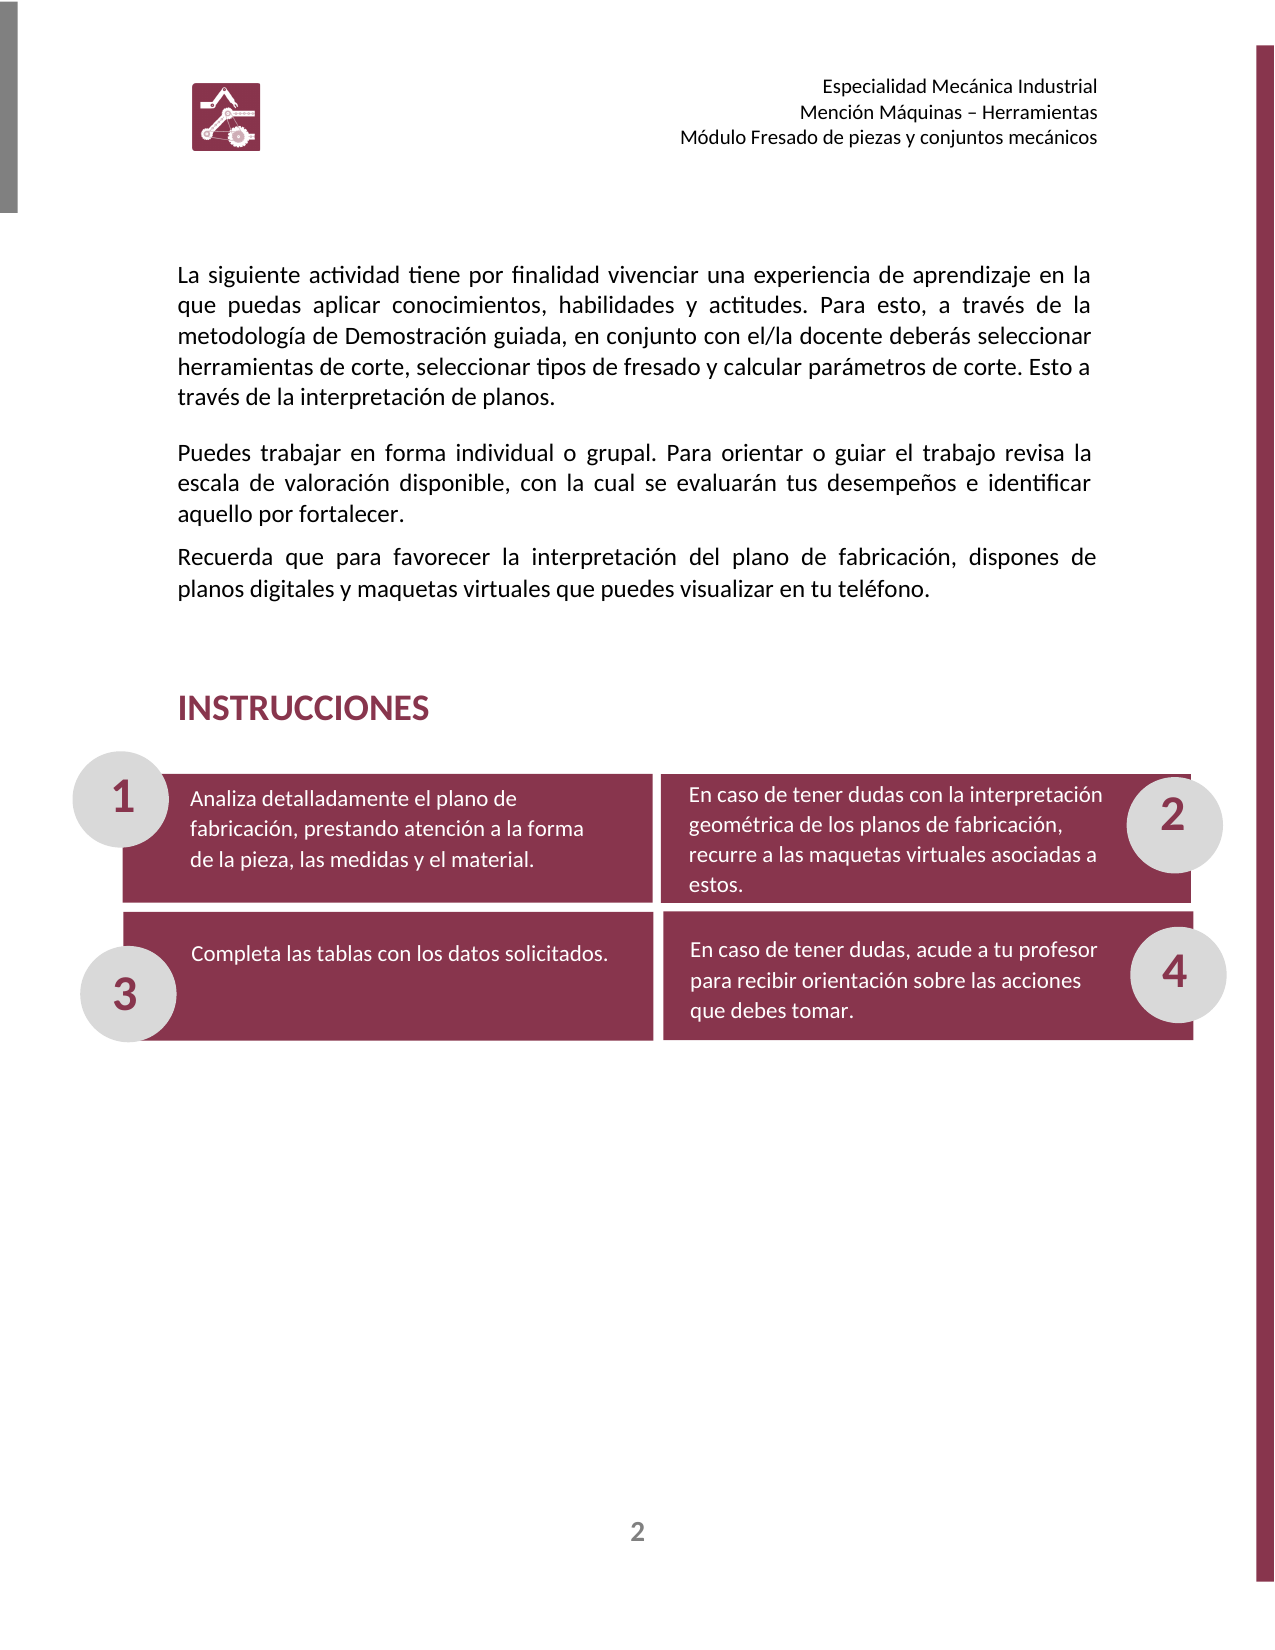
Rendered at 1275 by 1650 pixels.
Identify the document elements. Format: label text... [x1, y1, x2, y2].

picture [192, 83, 261, 151]
text La siguiente actividad tiene por finalidad vivenciar una experiencia de aprendizaje en la que puedas aplicar conocimientos, habilidades y actitudes. Para esto, a través de la metodología de Demostración guiada, en conjunto con el/la docente deberás seleccionar herramientas de corte, seleccionar tipos de fresado y calcular parámetros de corte. Esto a través de la interpretación de planos. [177, 259, 1093, 412]
text Recuerda que para favorecer la interpretación del plano de fabricación, dispones de planos digitales y maquetas virtuales que puedes visualizar en tu teléfono. [177, 541, 1098, 604]
text Puedes trabajar en forma individual o grupal. Para orientar o guiar el trabajo revisa la escala de valoración disponible, con la cual se evaluarán tus desempeños e identificar aquello por fortalecer. [177, 437, 1093, 528]
text INSTRUCCIONES [177, 684, 1098, 730]
